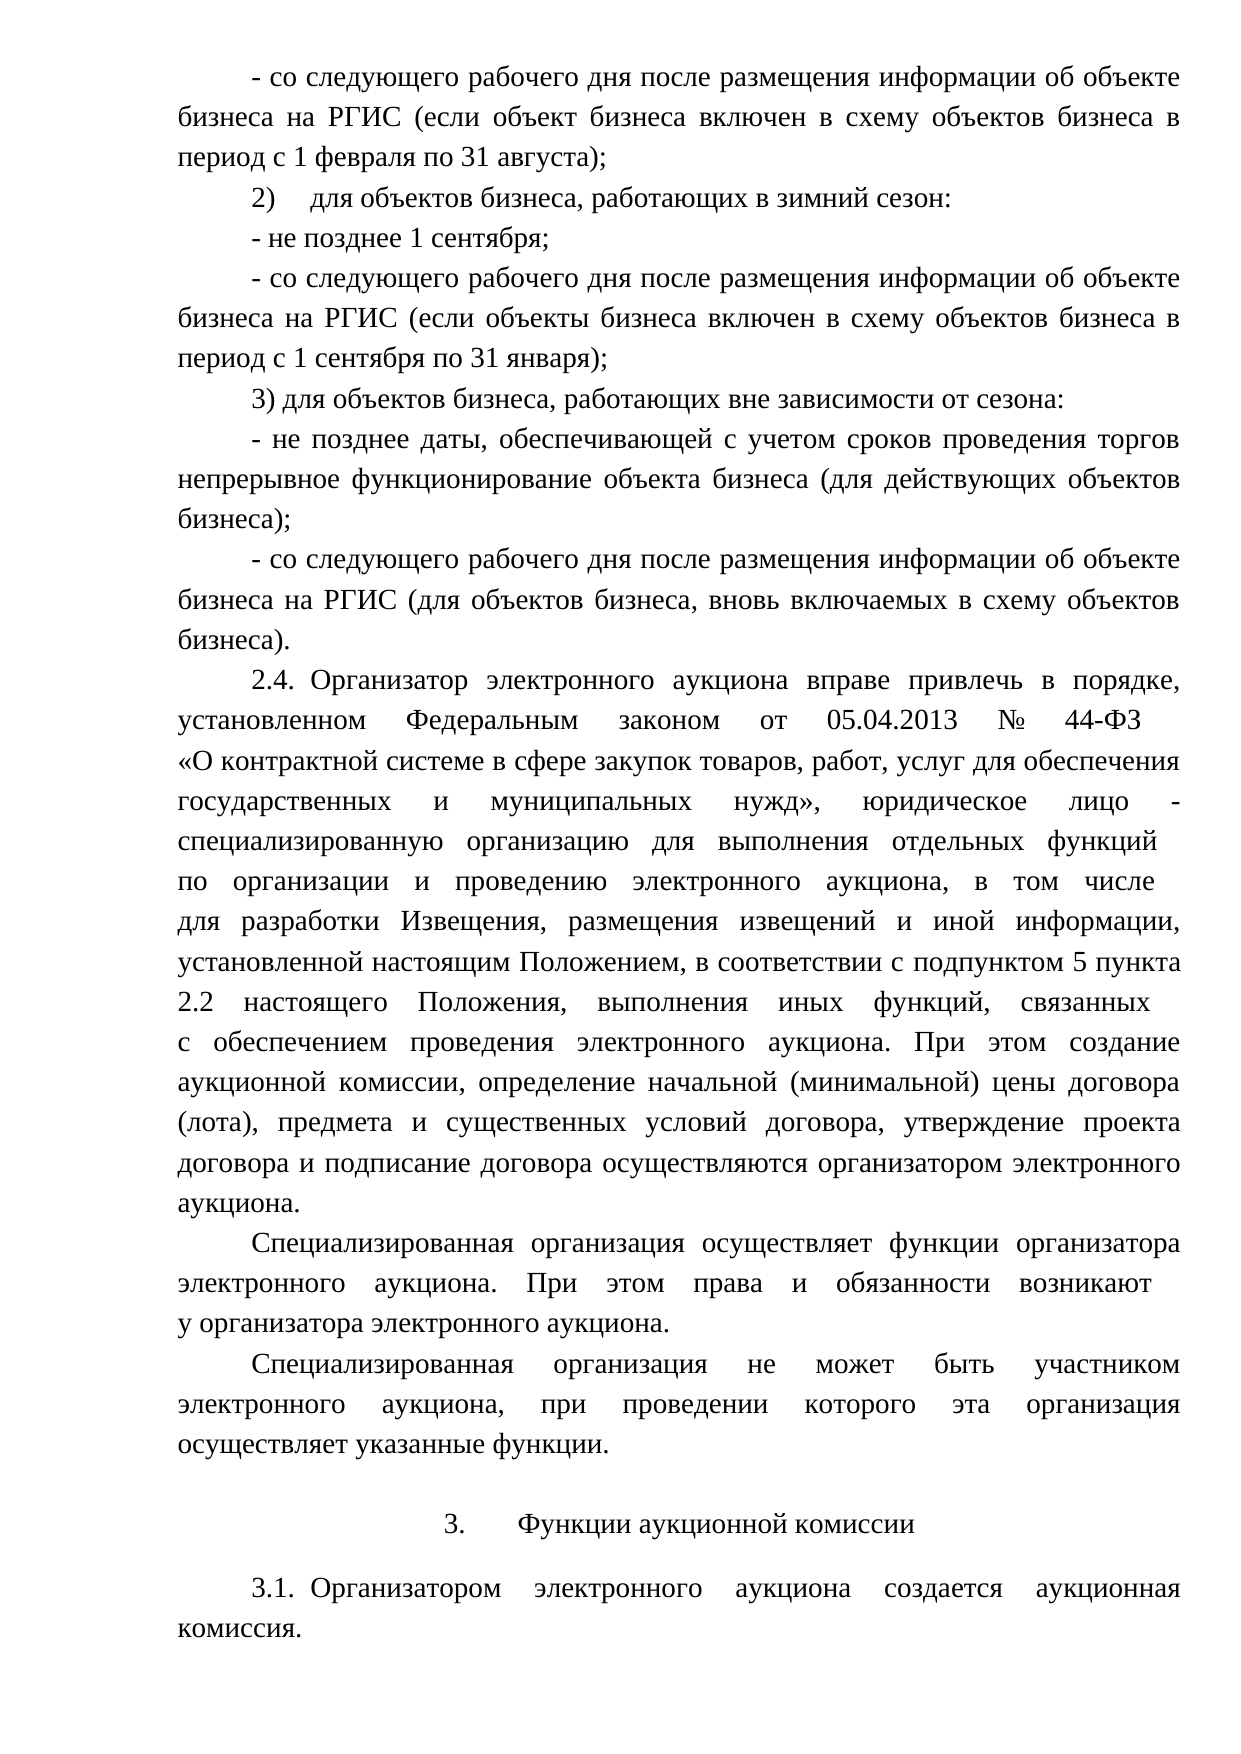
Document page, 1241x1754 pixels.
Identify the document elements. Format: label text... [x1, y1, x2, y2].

text Специализированная организация не может быть участником электронного аукциона, при проведении которого эта организация осуществляет указанные функции. [177, 1346, 1181, 1460]
title 3) для объектов бизнеса, работающих вне зависимости от сезона: [177, 381, 1181, 414]
title - со следующего рабочего дня после размещения информации об объекте бизнеса на РГИС (для объектов бизнеса, вновь включаемых в схему объектов бизнеса). [177, 542, 1181, 656]
title - не позднее 1 сентября; [177, 220, 1181, 253]
list Функции аукционной комиссии [177, 1507, 1181, 1540]
title Организатор электронного аукциона вправе привлечь в порядке, установленном Федеральным законом от 05.04.2013 № 44-ФЗ «О контрактной системе в сфере закупок товаров, работ, услуг для обеспечения государственных и муниципальных нужд», юридическое лицо - специализированную организацию для выполнения отдельных функций по организации и проведению электронного аукциона, в том числе для разработки Извещения, размещения извещений и иной информации, установленной настоящим Положением, в соответствии с подпунктом 5 пункта 2.2 настоящего Положения, выполнения иных функций, связанных с обеспечением проведения электронного аукциона. При этом создание аукционной комиссии, определение начальной (минимальной) цены договора (лота), предмета и существенных условий договора, утверждение проекта договора и подписание договора осуществляются организатором электронного аукциона. [177, 662, 1181, 1218]
title для объектов бизнеса, работающих в зимний сезон: [177, 180, 1181, 213]
title - со следующего рабочего дня после размещения информации об объекте бизнеса на РГИС (если объект бизнеса включен в схему объектов бизнеса в период с 1 февраля по 31 августа); [177, 59, 1181, 173]
title Специализированная организация осуществляет функции организатора электронного аукциона. При этом права и обязанности возникают у организатора электронного аукциона. [177, 1225, 1181, 1339]
title Организатором электронного аукциона создается аукционная комиссия. [177, 1570, 1181, 1643]
title - со следующего рабочего дня после размещения информации об объекте бизнеса на РГИС (если объекты бизнеса включен в схему объектов бизнеса в период с 1 сентября по 31 января); [177, 260, 1181, 374]
title - не позднее даты, обеспечивающей с учетом сроков проведения торгов непрерывное функционирование объекта бизнеса (для действующих объектов бизнеса); [177, 421, 1181, 535]
